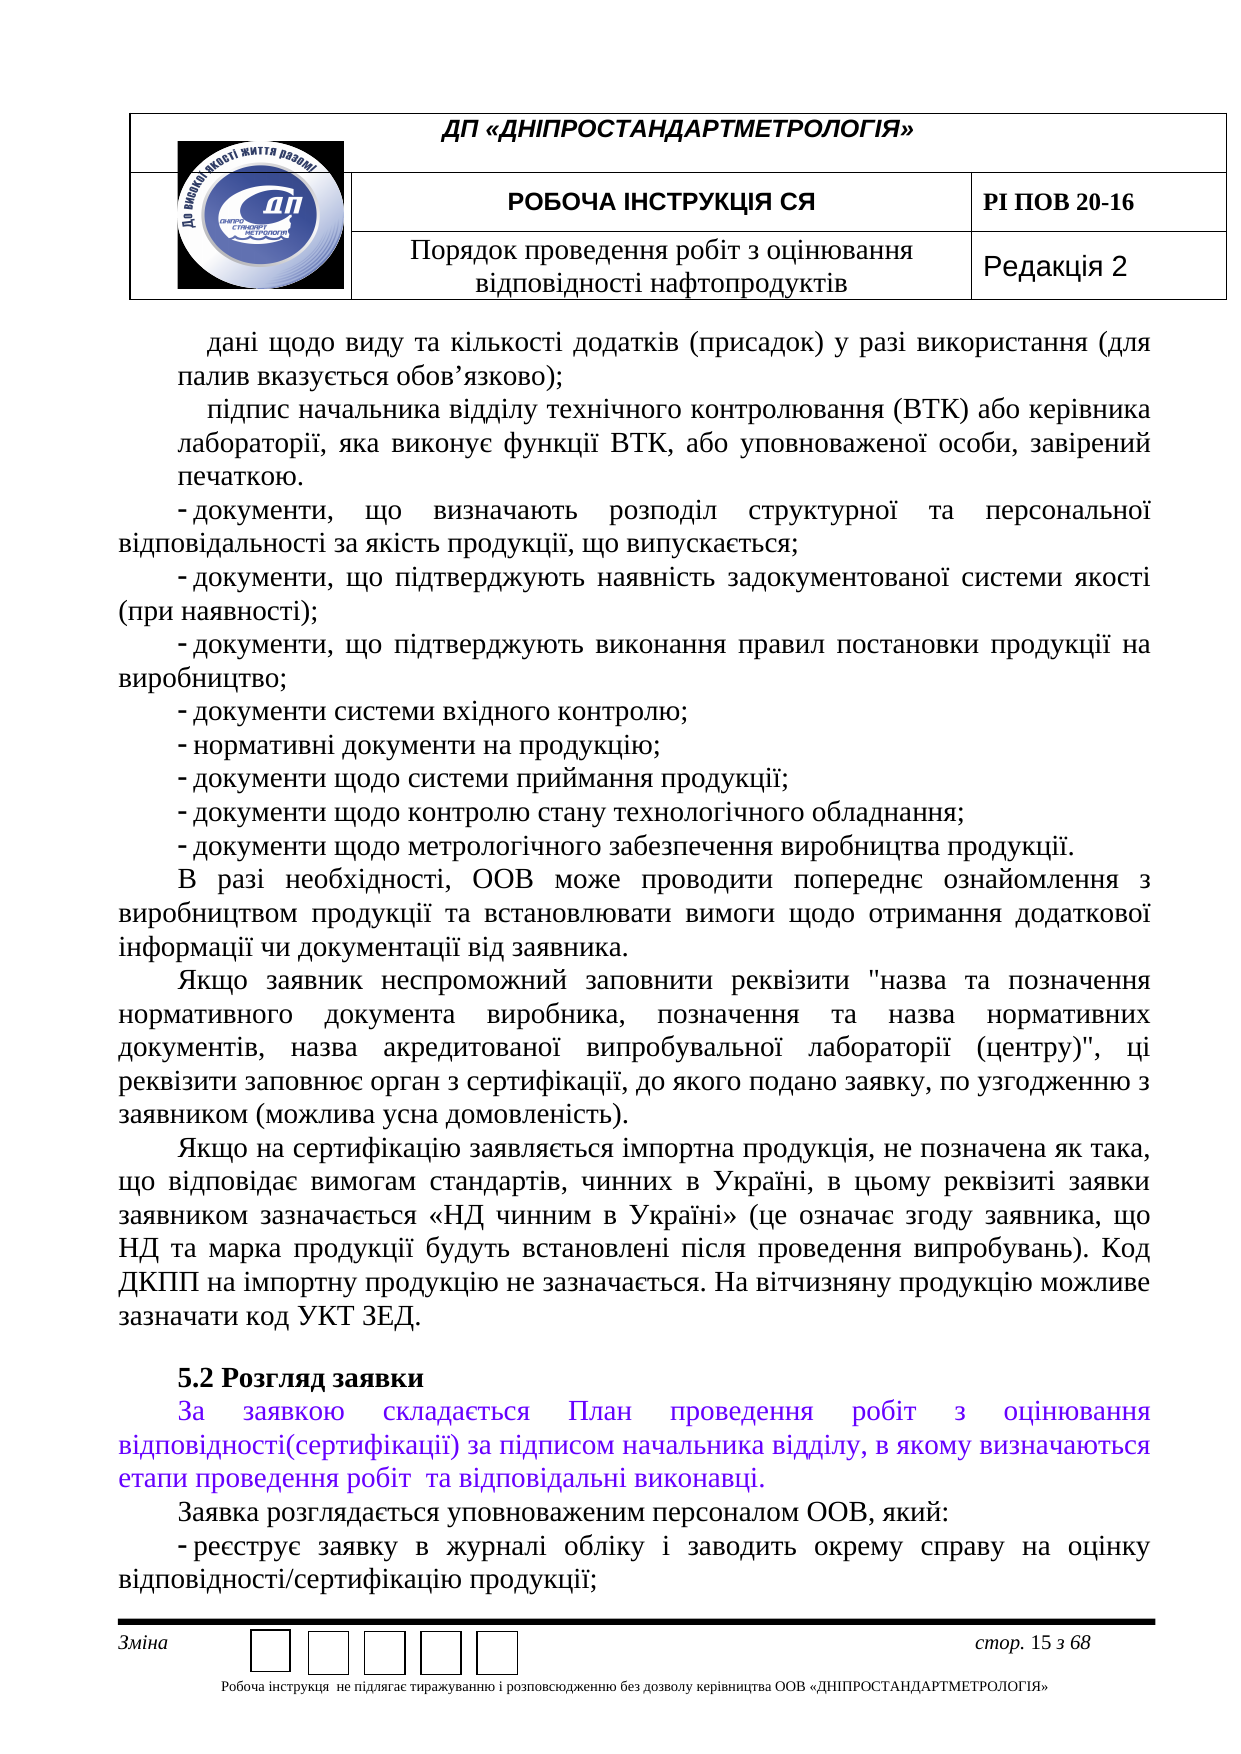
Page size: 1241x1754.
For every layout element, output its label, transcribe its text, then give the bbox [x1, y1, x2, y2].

list документи щодо контролю стану технологічного обладнання; [118, 794, 1152, 828]
text дані щодо виду та кількості додатків (присадок) у разі використання (для палив вказується обов’язково); [177, 324, 1152, 391]
list документи, що визначають розподіл структурної та персональної відповідальності за якість продукції, що випускається; [118, 492, 1152, 559]
list реєструє заявку в журналі обліку і заводить окрему справу на оцінку відповідності/сертифікацію продукції; [118, 1528, 1152, 1595]
text За заявкою складається План проведення робіт з оцінювання відповідності(сертифікації) за підписом начальника відділу, в якому визначаються етапи проведення робіт та відповідальні виконавці. [118, 1393, 1152, 1494]
list нормативні документи на продукцію; [118, 727, 1152, 761]
list документи, що підтверджують наявність задокументованої системи якості (при наявності); [118, 559, 1152, 626]
text В разі необхідності, ООВ може проводити попереднє ознайомлення з виробництвом продукції та встановлювати вимоги щодо отримання додаткової інформації чи документації від заявника. [118, 862, 1152, 962]
text 5.2 Розгляд заявки [118, 1360, 1152, 1393]
list документи щодо системи приймання продукції; [118, 761, 1152, 794]
text підпис начальника відділу технічного контролювання (ВТК) або керівника лабораторії, яка виконує функції ВТК, або уповноваженої особи, завірений печаткою. [177, 391, 1152, 492]
list документи системи вхідного контролю; [118, 693, 1152, 727]
list документи щодо метрологічного забезпечення виробництва продукції. [118, 828, 1152, 862]
text Заявка розглядається уповноваженим персоналом ООВ, який: [118, 1494, 1152, 1528]
text Якщо на сертифікацію заявляється імпортна продукція, не позначена як така, що відповідає вимогам стандартів, чинних в Україні, в цьому реквізиті заявки заявником зазначається «НД чинним в Україні» (це означає згоду заявника, що НД та марка продукції будуть встановлені після проведення випробувань). Код ДКПП на імпортну продукцію не зазначається. На вітчизняну продукцію можливе зазначати код УКТ ЗЕД. [118, 1130, 1152, 1331]
list документи, що підтверджують виконання правил постановки продукції на виробництво; [118, 626, 1152, 693]
text Якщо заявник неспроможний заповнити реквізити "назва та позначення нормативного документа виробника, позначення та назва нормативних документів, назва акредитованої випробувальної лабораторії (центру)", ці реквізити заповнює орган з сертифікації, до якого подано заявку, по узгодженню з заявником (можлива усна домовленість). [118, 962, 1152, 1130]
